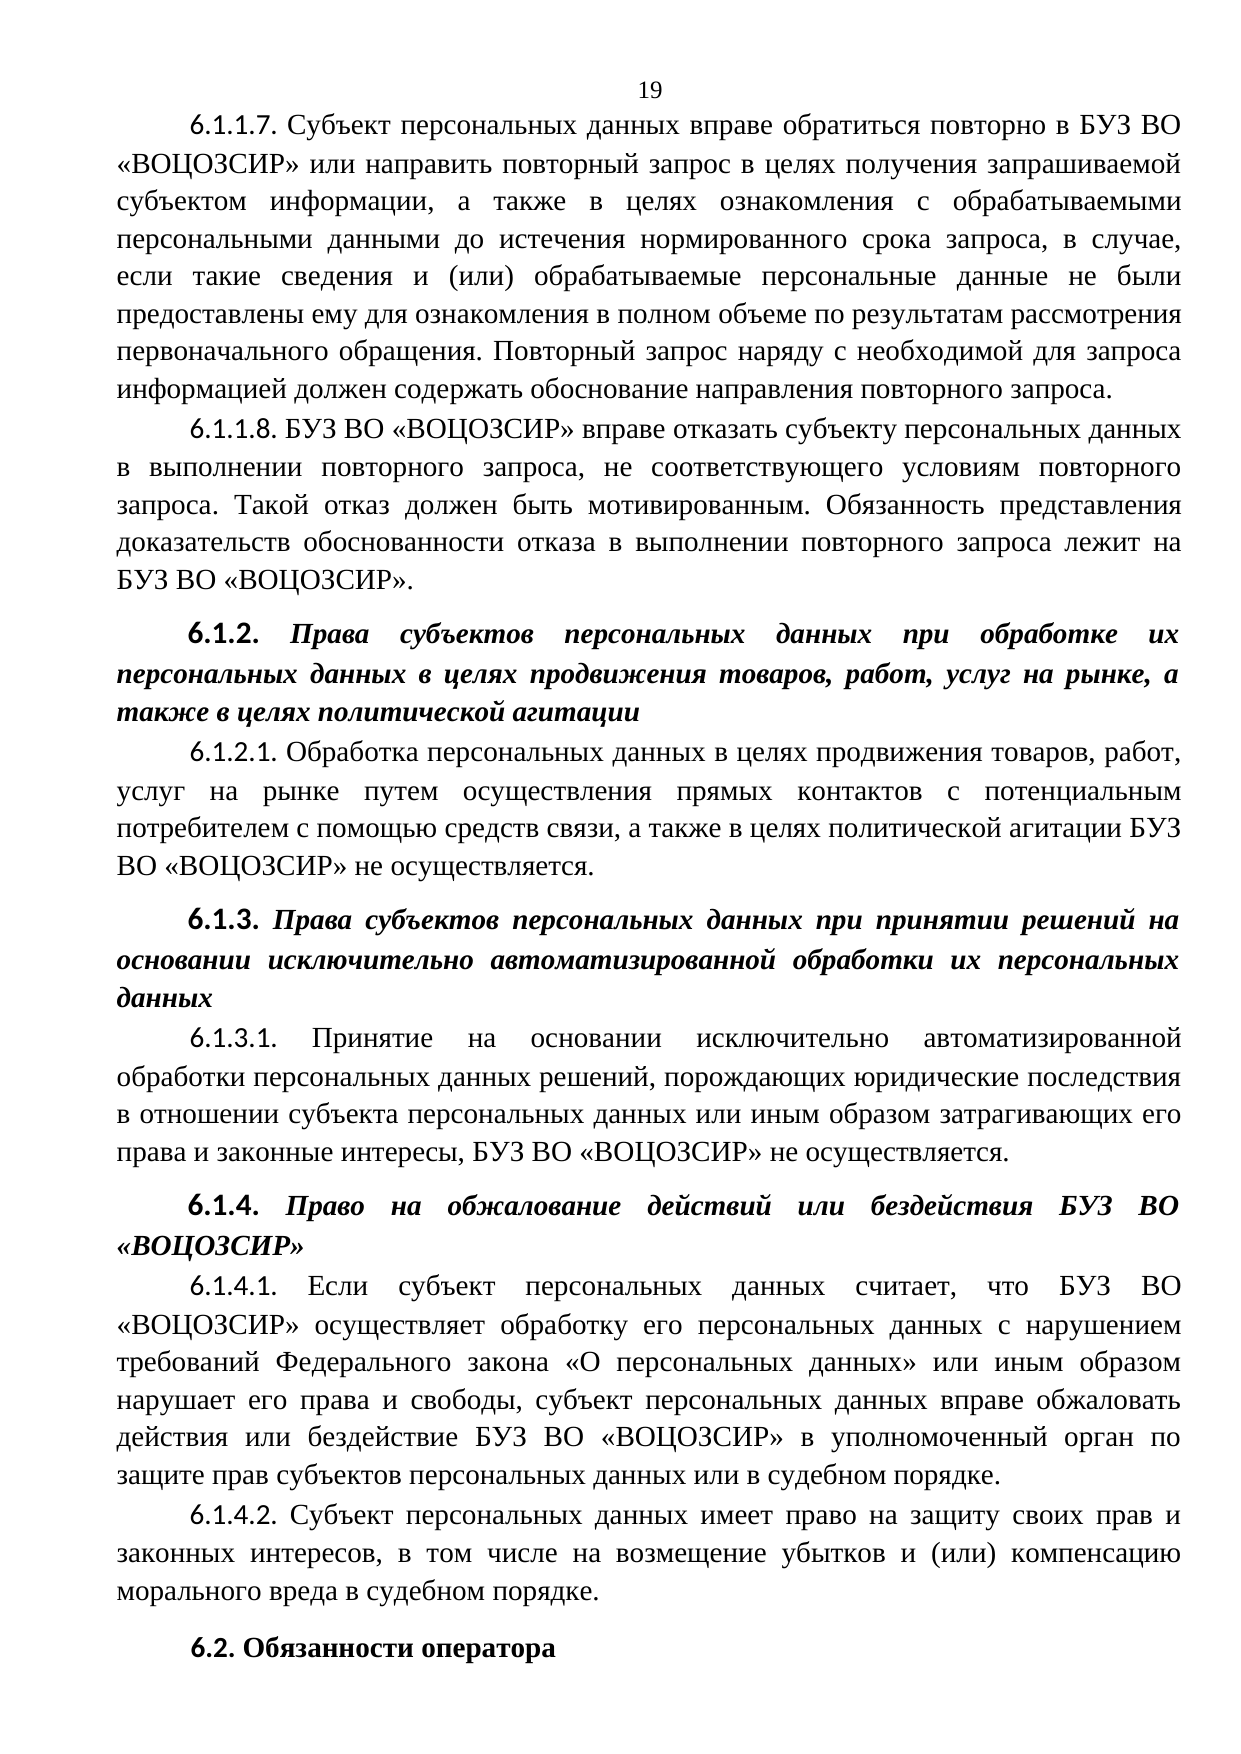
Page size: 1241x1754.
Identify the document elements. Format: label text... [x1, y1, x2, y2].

text 6.2. Обязанности оператора [190, 1629, 1191, 1664]
text 6.1.3. Права субъектов персональных данных при принятии решений на основании исключительно автоматизированной обработки их персональных данных [116, 899, 1183, 1013]
text 6.1.2. Права субъектов персональных данных при обработке их персональных данных в целях продвижения товаров, работ, услуг на рынке, а также в целях политической агитации [116, 614, 1183, 727]
text 6.1.1.8. БУЗ ВО «ВОЦОЗСИР» вправе отказать субъекту персональных данных в выполнении повторного запроса, не соответствующего условиям повторного запроса. Такой отказ должен быть мотивированным. Обязанность представления доказательств обоснованности отказа в выполнении повторного запроса лежит на БУЗ ВО «ВОЦОЗСИР». [116, 410, 1182, 596]
text 6.1.3.1. Принятие на основании исключительно автоматизированной обработки персональных данных решений, порождающих юридические последствия в отношении субъекта персональных данных или иным образом затрагивающих его права и законные интересы, БУЗ ВО «ВОЦОЗСИР» не осуществляется. [116, 1019, 1182, 1167]
text 6.1.4.2. Субъект персональных данных имеет право на защиту своих прав и законных интересов, в том числе на возмещение убытков и (или) компенсацию морального вреда в судебном порядке. [116, 1496, 1182, 1606]
text 6.1.4.1. Если субъект персональных данных считает, что БУЗ ВО «ВОЦОЗСИР» осуществляет обработку его персональных данных с нарушением требований Федерального закона «О персональных данных» или иным образом нарушает его права и свободы, субъект персональных данных вправе обжаловать действия или бездействие БУЗ ВО «ВОЦОЗСИР» в уполномоченный орган по защите прав субъектов персональных данных или в судебном порядке. [116, 1267, 1182, 1490]
text 6.1.1.7. Субъект персональных данных вправе обратиться повторно в БУЗ ВО «ВОЦОЗСИР» или направить повторный запрос в целях получения запрашиваемой субъектом информации, а также в целях ознакомления с обрабатываемыми персональными данными до истечения нормированного срока запроса, в случае, если такие сведения и (или) обрабатываемые персональные данные не были предоставлены ему для ознакомления в полном объеме по результатам рассмотрения первоначального обращения. Повторный запрос наряду с необходимой для запроса информацией должен содержать обоснование направления повторного запроса. [116, 106, 1182, 404]
text 6.1.4. Право на обжалование действий или бездействия БУЗ ВО «ВОЦОЗСИР» [116, 1186, 1183, 1261]
text 6.1.2.1. Обработка персональных данных в целях продвижения товаров, работ, услуг на рынке путем осуществления прямых контактов с потенциальным потребителем с помощью средств связи, а также в целях политической агитации БУЗ ВО «ВОЦОЗСИР» не осуществляется. [116, 733, 1182, 881]
